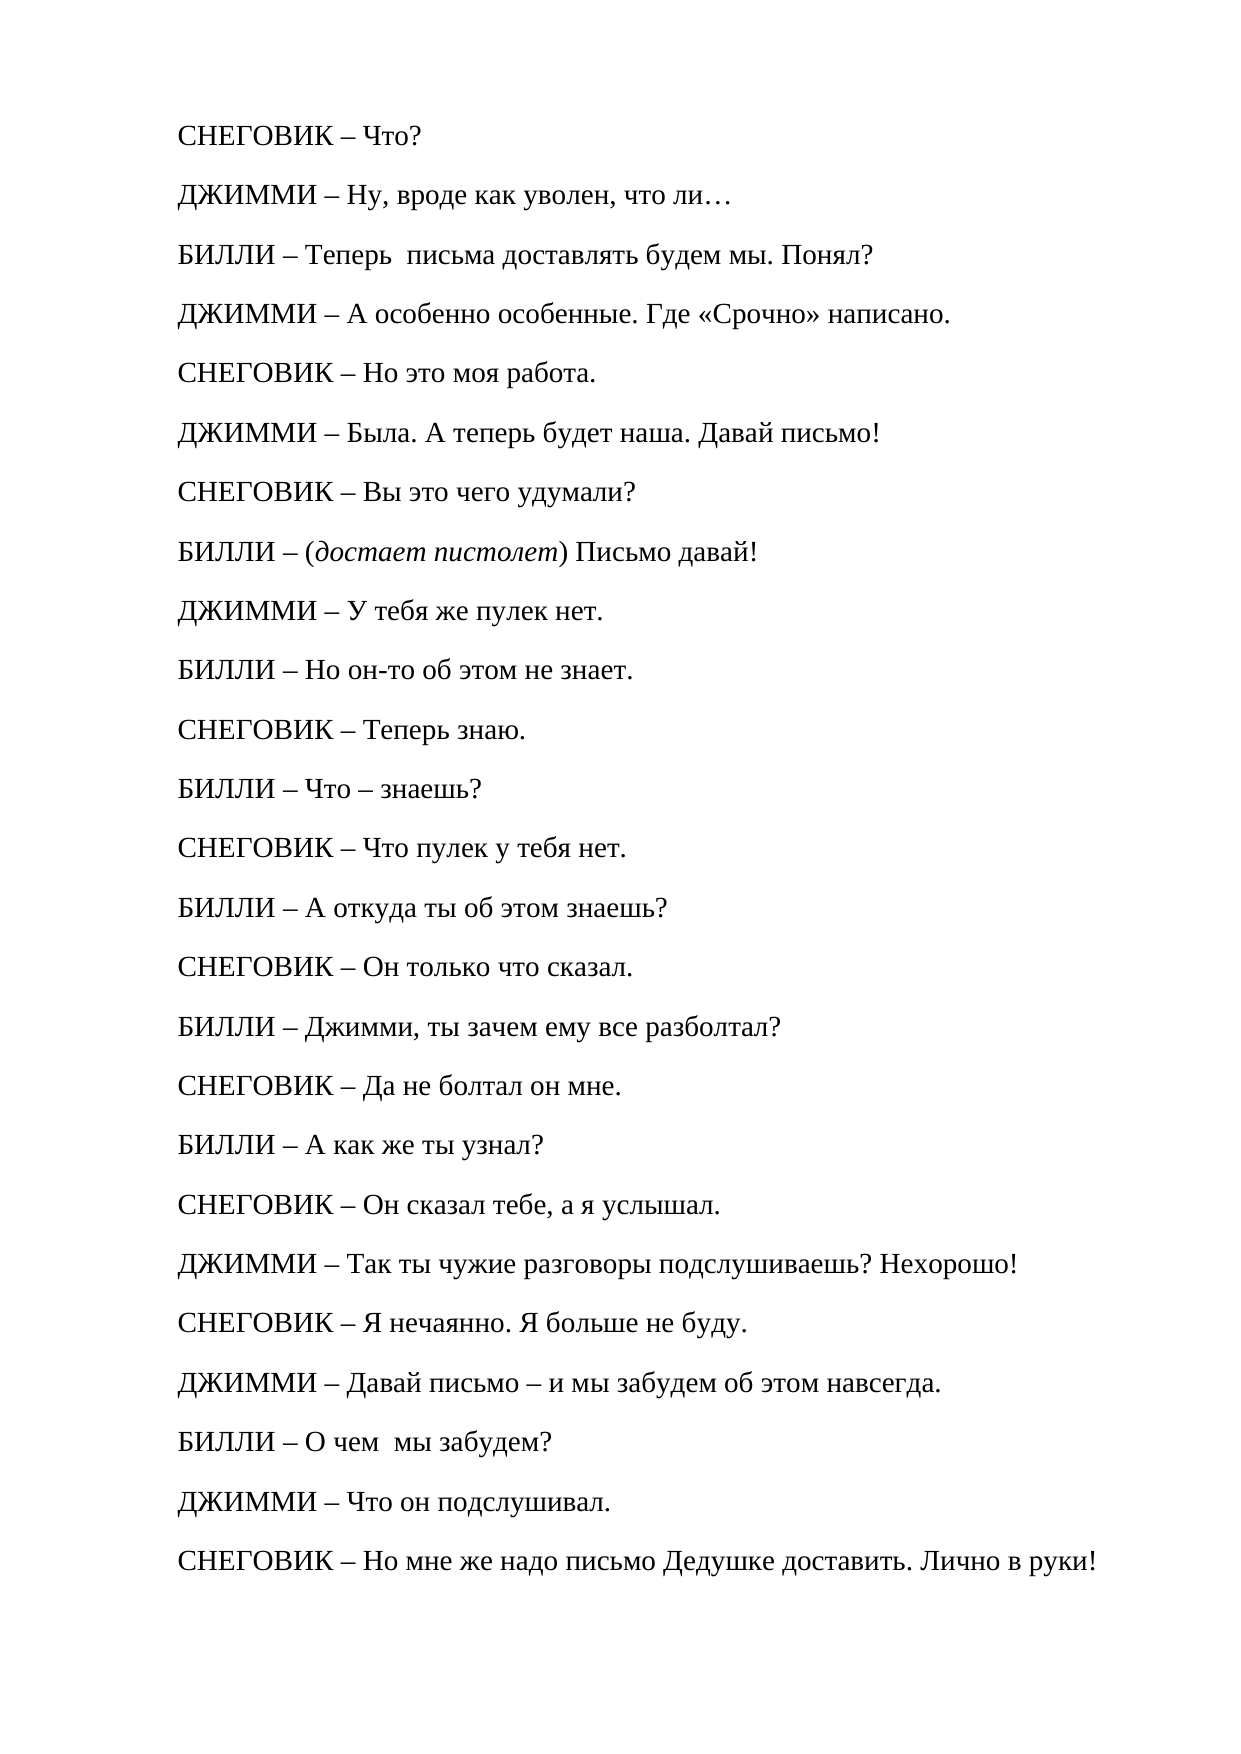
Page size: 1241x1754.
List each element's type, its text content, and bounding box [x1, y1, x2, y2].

text ДЖИММИ – Ну, вроде как уволен, что ли… [177, 177, 1152, 211]
text БИЛЛИ – А как же ты узнал? [177, 1127, 1152, 1161]
text БИЛЛИ – Теперь письма доставлять будем мы. Понял? [177, 237, 1152, 270]
text СНЕГОВИК – Что? [177, 118, 1152, 152]
text СНЕГОВИК – Он сказал тебе, а я услышал. [177, 1187, 1152, 1220]
text БИЛЛИ – (достает пистолет) Письмо давай! [177, 534, 1152, 567]
text БИЛЛИ – Но он-то об этом не знает. [177, 652, 1152, 686]
text БИЛЛИ – Что – знаешь? [177, 771, 1152, 805]
text СНЕГОВИК – Но мне же надо письмо Дедушке доставить. Лично в руки! [177, 1543, 1152, 1577]
text ДЖИММИ – А особенно особенные. Где «Срочно» написано. [177, 296, 1152, 330]
text СНЕГОВИК – Да не болтал он мне. [177, 1068, 1152, 1102]
text БИЛЛИ – Джимми, ты зачем ему все разболтал? [177, 1009, 1152, 1042]
text СНЕГОВИК – Но это моя работа. [177, 356, 1152, 389]
text ДЖИММИ – Давай письмо – и мы забудем об этом навсегда. [177, 1365, 1152, 1398]
text БИЛЛИ – А откуда ты об этом знаешь? [177, 890, 1152, 923]
text ДЖИММИ – Так ты чужие разговоры подслушиваешь? Нехорошо! [177, 1246, 1152, 1280]
text СНЕГОВИК – Я нечаянно. Я больше не буду. [177, 1306, 1152, 1339]
text ДЖИММИ – Что он подслушивал. [177, 1484, 1152, 1517]
text СНЕГОВИК – Теперь знаю. [177, 712, 1152, 745]
text СНЕГОВИК – Вы это чего удумали? [177, 474, 1152, 508]
text ДЖИММИ – Была. А теперь будет наша. Давай письмо! [177, 415, 1152, 448]
text БИЛЛИ – О чем мы забудем? [177, 1424, 1152, 1458]
text СНЕГОВИК – Он только что сказал. [177, 949, 1152, 983]
text СНЕГОВИК – Что пулек у тебя нет. [177, 831, 1152, 864]
text ДЖИММИ – У тебя же пулек нет. [177, 593, 1152, 627]
